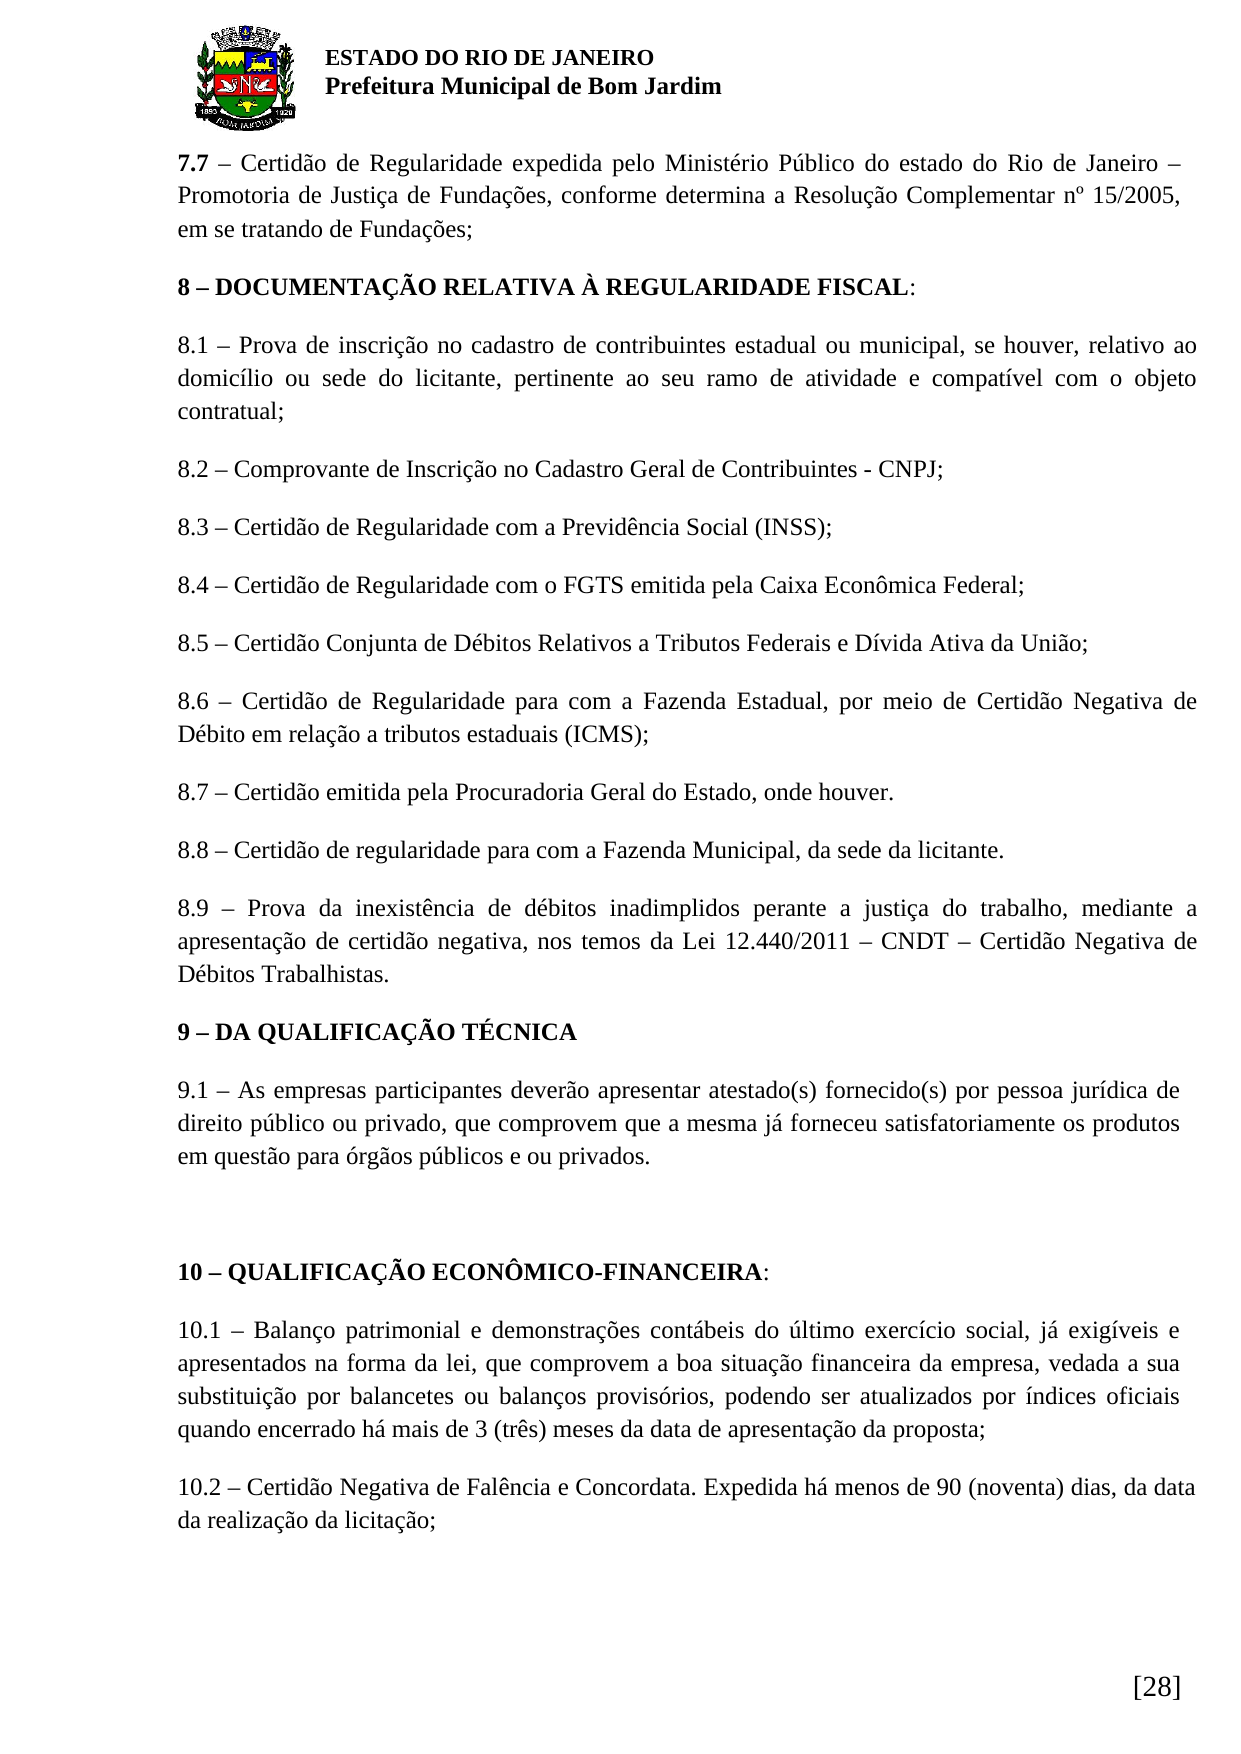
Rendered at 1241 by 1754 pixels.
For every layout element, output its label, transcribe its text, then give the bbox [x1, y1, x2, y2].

text 8.9 – Prova da inexistência de débitos inadimplidos perante a justiça do trabalho, mediante a apresentação de certidão negativa, nos temos da Lei 12.440/2011 – CNDT – Certidão Negativa de Débitos Trabalhistas. [177, 893, 1198, 988]
text 8.2 – Comprovante de Inscrição no Cadastro Geral de Contribuintes - CNPJ; [177, 454, 1198, 482]
text 7.7 – Certidão de Regularidade expedida pelo Ministério Público do estado do Rio de Janeiro – Promotoria de Justiça de Fundações, conforme determina a Resolução Complementar nº 15/2005, em se tratando de Fundações; [177, 148, 1181, 242]
text 9 – DA QUALIFICAÇÃO TÉCNICA [177, 1017, 1181, 1046]
text 10 – QUALIFICAÇÃO ECONÔMICO-FINANCEIRA: [177, 1257, 1181, 1286]
text 10.2 – Certidão Negativa de Falência e Concordata. Expedida há menos de 90 (noventa) dias, da data da realização da licitação; [177, 1472, 1198, 1534]
picture [192, 23, 297, 133]
text 8.1 – Prova de inscrição no cadastro de contribuintes estadual ou municipal, se houver, relativo ao domicílio ou sede do licitante, pertinente ao seu ramo de atividade e compatível com o objeto contratual; [177, 391, 1198, 424]
text 9.1 – As empresas participantes deverão apresentar atestado(s) fornecido(s) por pessoa jurídica de direito público ou privado, que comprovem que a mesma já forneceu satisfatoriamente os produtos em questão para órgãos públicos e ou privados. [177, 1075, 1181, 1170]
text 8.7 – Certidão emitida pela Procuradoria Geral do Estado, onde houver. [177, 777, 1198, 806]
text 8 – DOCUMENTAÇÃO RELATIVA À REGULARIDADE FISCAL: [177, 272, 1181, 300]
text 8.6 – Certidão de Regularidade para com a Fazenda Estadual, por meio de Certidão Negativa de Débito em relação a tributos estaduais (ICMS); [177, 686, 1198, 748]
text 8.3 – Certidão de Regularidade com a Previdência Social (INSS); [177, 512, 1198, 541]
text 8.1 – Prova de inscrição no cadastro de contribuintes estadual ou municipal, se houver, relativo ao domicílio ou sede do licitante, pertinente ao seu ramo de atividade e compatível com o objeto contratual; [177, 330, 1198, 363]
text 8.4 – Certidão de Regularidade com o FGTS emitida pela Caixa Econômica Federal; [177, 570, 1198, 598]
text 10.1 – Balanço patrimonial e demonstrações contábeis do último exercício social, já exigíveis e apresentados na forma da lei, que comprovem a boa situação financeira da empresa, vedada a sua substituição por balancetes ou balanços provisórios, podendo ser atualizados por índices oficiais quando encerrado há mais de 3 (três) meses da data de apresentação da proposta; [177, 1315, 1181, 1443]
text 8.8 – Certidão de regularidade para com a Fazenda Municipal, da sede da licitante. [177, 835, 1198, 864]
text 8.5 – Certidão Conjunta de Débitos Relativos a Tributos Federais e Dívida Ativa da União; [177, 628, 1198, 657]
